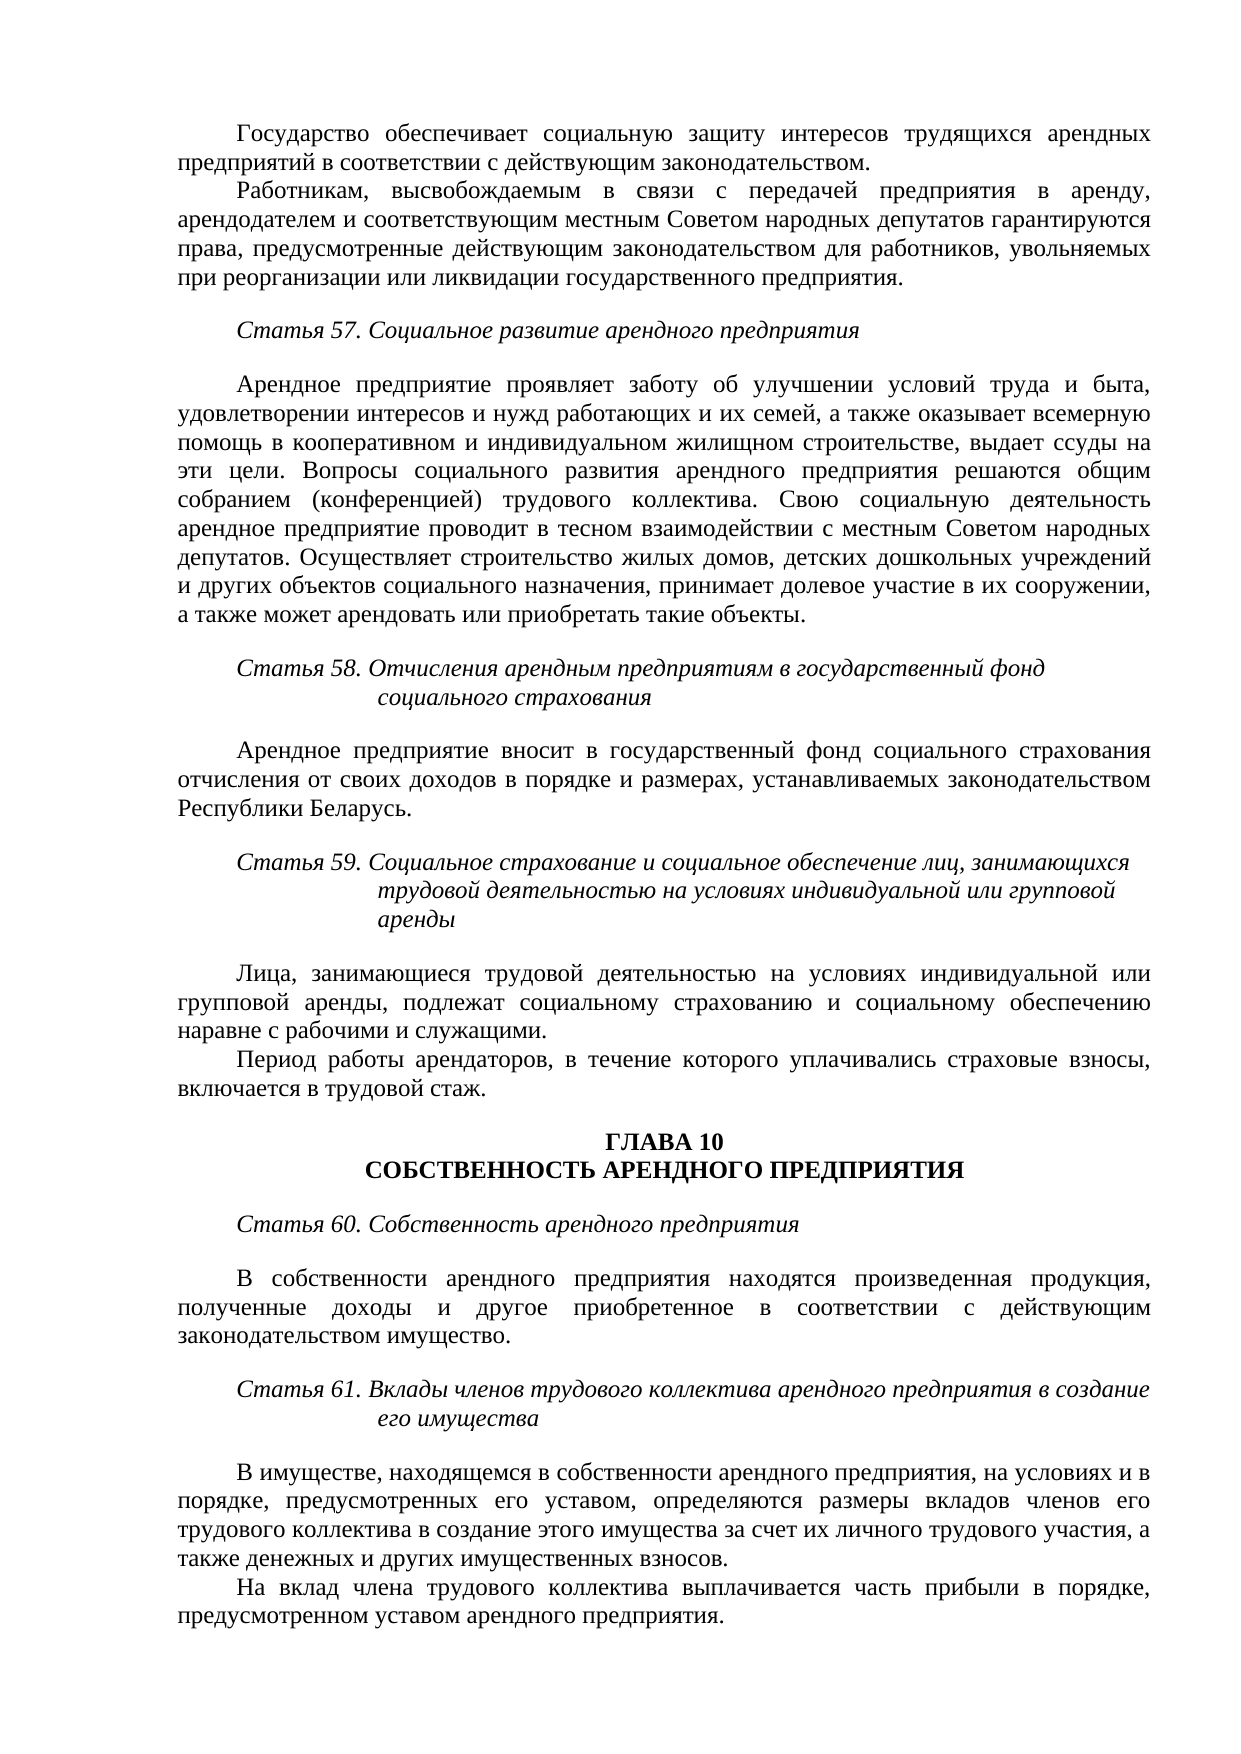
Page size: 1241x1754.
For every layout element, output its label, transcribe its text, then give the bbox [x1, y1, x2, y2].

text На вклад члена трудового коллектива выплачивается часть прибыли в порядке, предусмотренном уставом арендного предприятия. [177, 1572, 1152, 1629]
text Статья 57. Социальное развитие арендного предприятия [236, 316, 1152, 344]
text ГЛАВА 10 СОБСТВЕННОСТЬ АРЕНДНОГО ПРЕДПРИЯТИЯ [177, 1127, 1152, 1184]
text В собственности арендного предприятия находятся произведенная продукция, полученные доходы и другое приобретенное в соответствии с действующим законодательством имущество. [177, 1263, 1152, 1349]
text Статья 60. Собственность арендного предприятия [236, 1209, 1152, 1238]
text Арендное предприятие проявляет заботу об улучшении условий труда и быта, удовлетворении интересов и нужд работающих и их семей, а также оказывает всемерную помощь в кооперативном и индивидуальном жилищном строительстве, выдает ссуды на эти цели. Вопросы социального развития арендного предприятия решаются общим собранием (конференцией) трудового коллектива. Свою социальную деятельность арендное предприятие проводит в тесном взаимодействии с местным Советом народных депутатов. Осуществляет строительство жилых домов, детских дошкольных учреждений и других объектов социального назначения, принимает долевое участие в их сооружении, а также может арендовать или приобретать такие объекты. [177, 369, 1152, 628]
text Период работы арендаторов, в течение которого уплачивались страховые взносы, включается в трудовой стаж. [177, 1044, 1152, 1102]
text Лица, занимающиеся трудовой деятельностью на условиях индивидуальной или групповой аренды, подлежат социальному страхованию и социальному обеспечению наравне с рабочими и служащими. [177, 958, 1152, 1044]
text Статья 59. Социальное страхование и социальное обеспечение лиц, занимающихся трудовой деятельностью на условиях индивидуальной или групповой аренды [236, 847, 1152, 933]
text В имуществе, находящемся в собственности арендного предприятия, на условиях и в порядке, предусмотренных его уставом, определяются размеры вкладов членов его трудового коллектива в создание этого имущества за счет их личного трудового участия, а также денежных и других имущественных взносов. [177, 1457, 1152, 1572]
text Работникам, высвобождаемым в связи с передачей предприятия в аренду, арендодателем и соответствующим местным Советом народных депутатов гарантируются права, предусмотренные действующим законодательством для работников, увольняемых при реорганизации или ликвидации государственного предприятия. [177, 176, 1152, 291]
text Арендное предприятие вносит в государственный фонд социального страхования отчисления от своих доходов в порядке и размерах, устанавливаемых законодательством Республики Беларусь. [177, 736, 1152, 822]
text Государство обеспечивает социальную защиту интересов трудящихся арендных предприятий в соответствии с действующим законодательством. [177, 118, 1152, 176]
text Статья 61. Вклады членов трудового коллектива арендного предприятия в создание его имущества [236, 1374, 1152, 1432]
text Статья 58. Отчисления арендным предприятиям в государственный фонд социального страхования [236, 653, 1152, 711]
